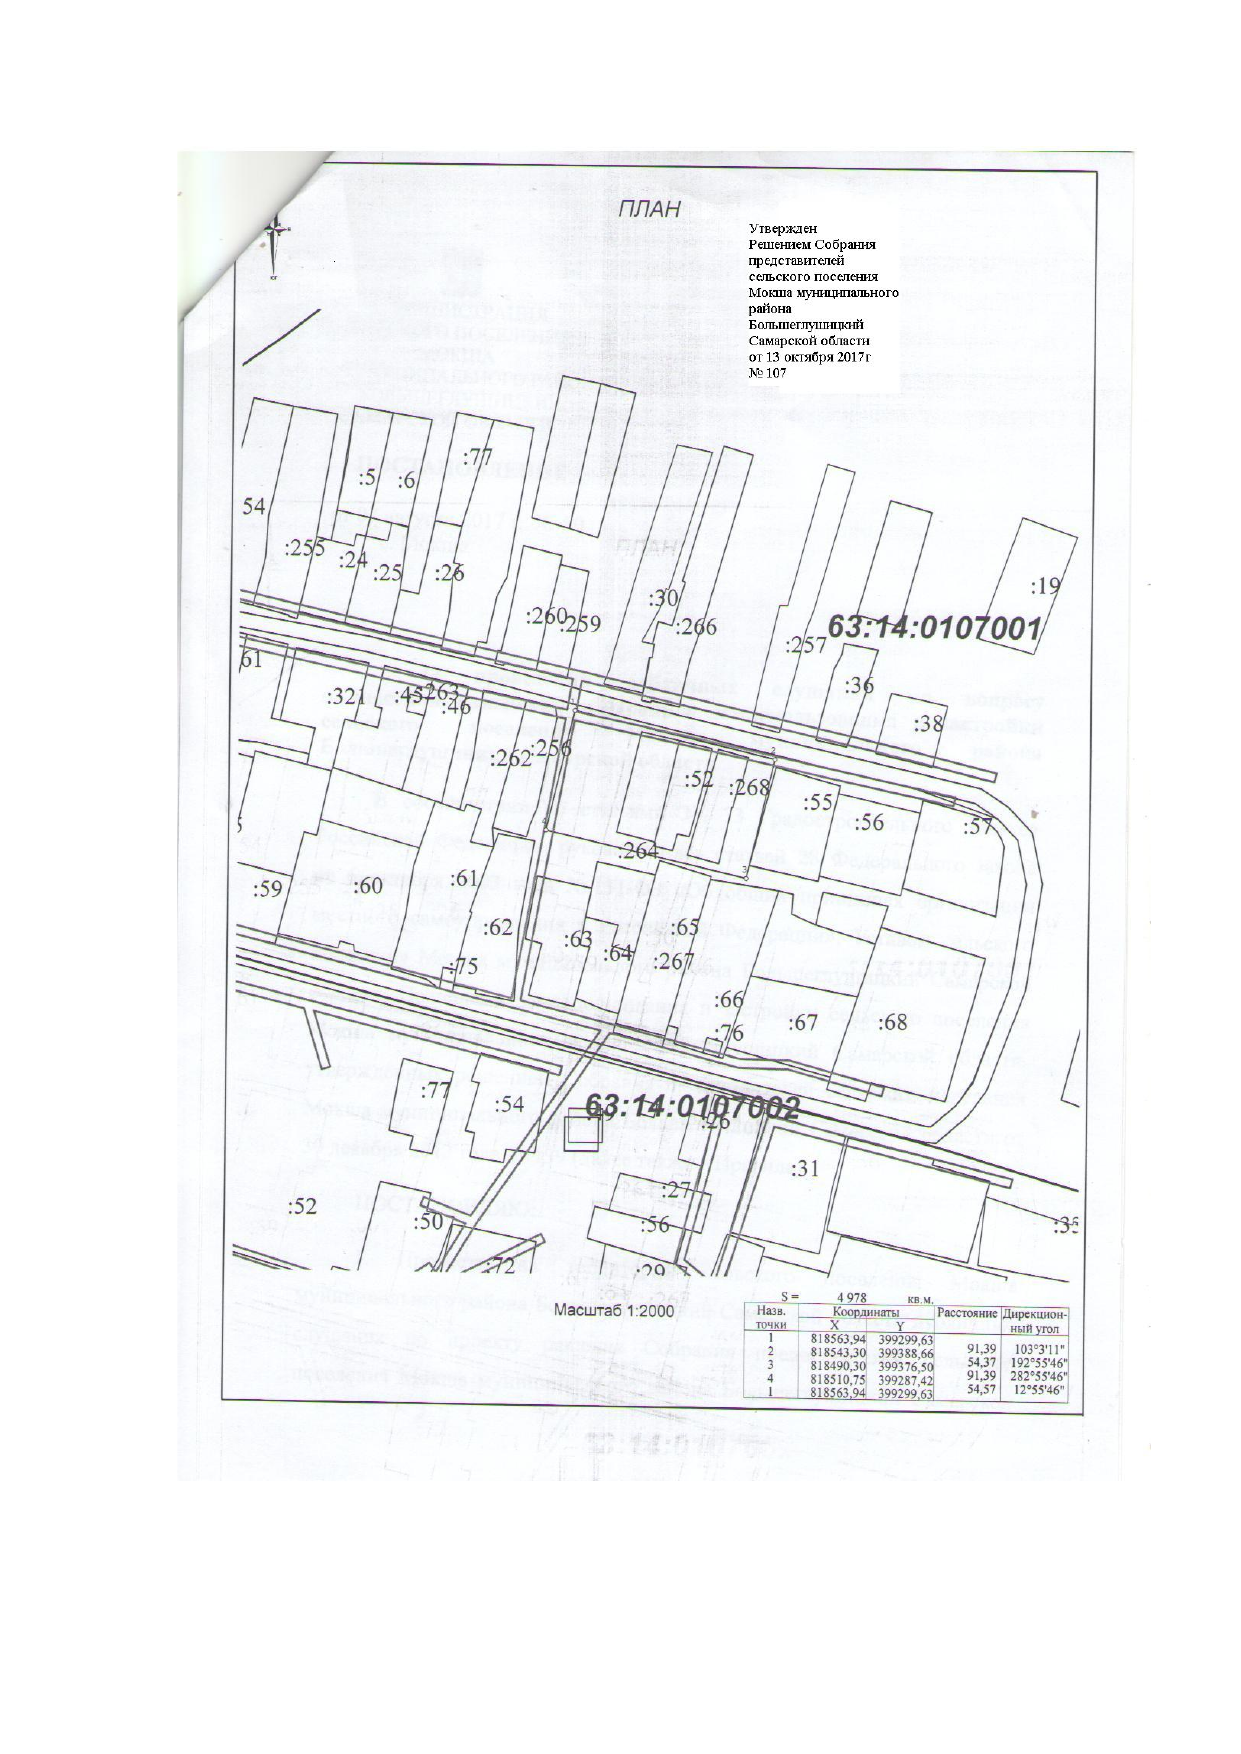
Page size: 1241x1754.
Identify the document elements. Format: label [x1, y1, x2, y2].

picture [177, 146, 1151, 1485]
